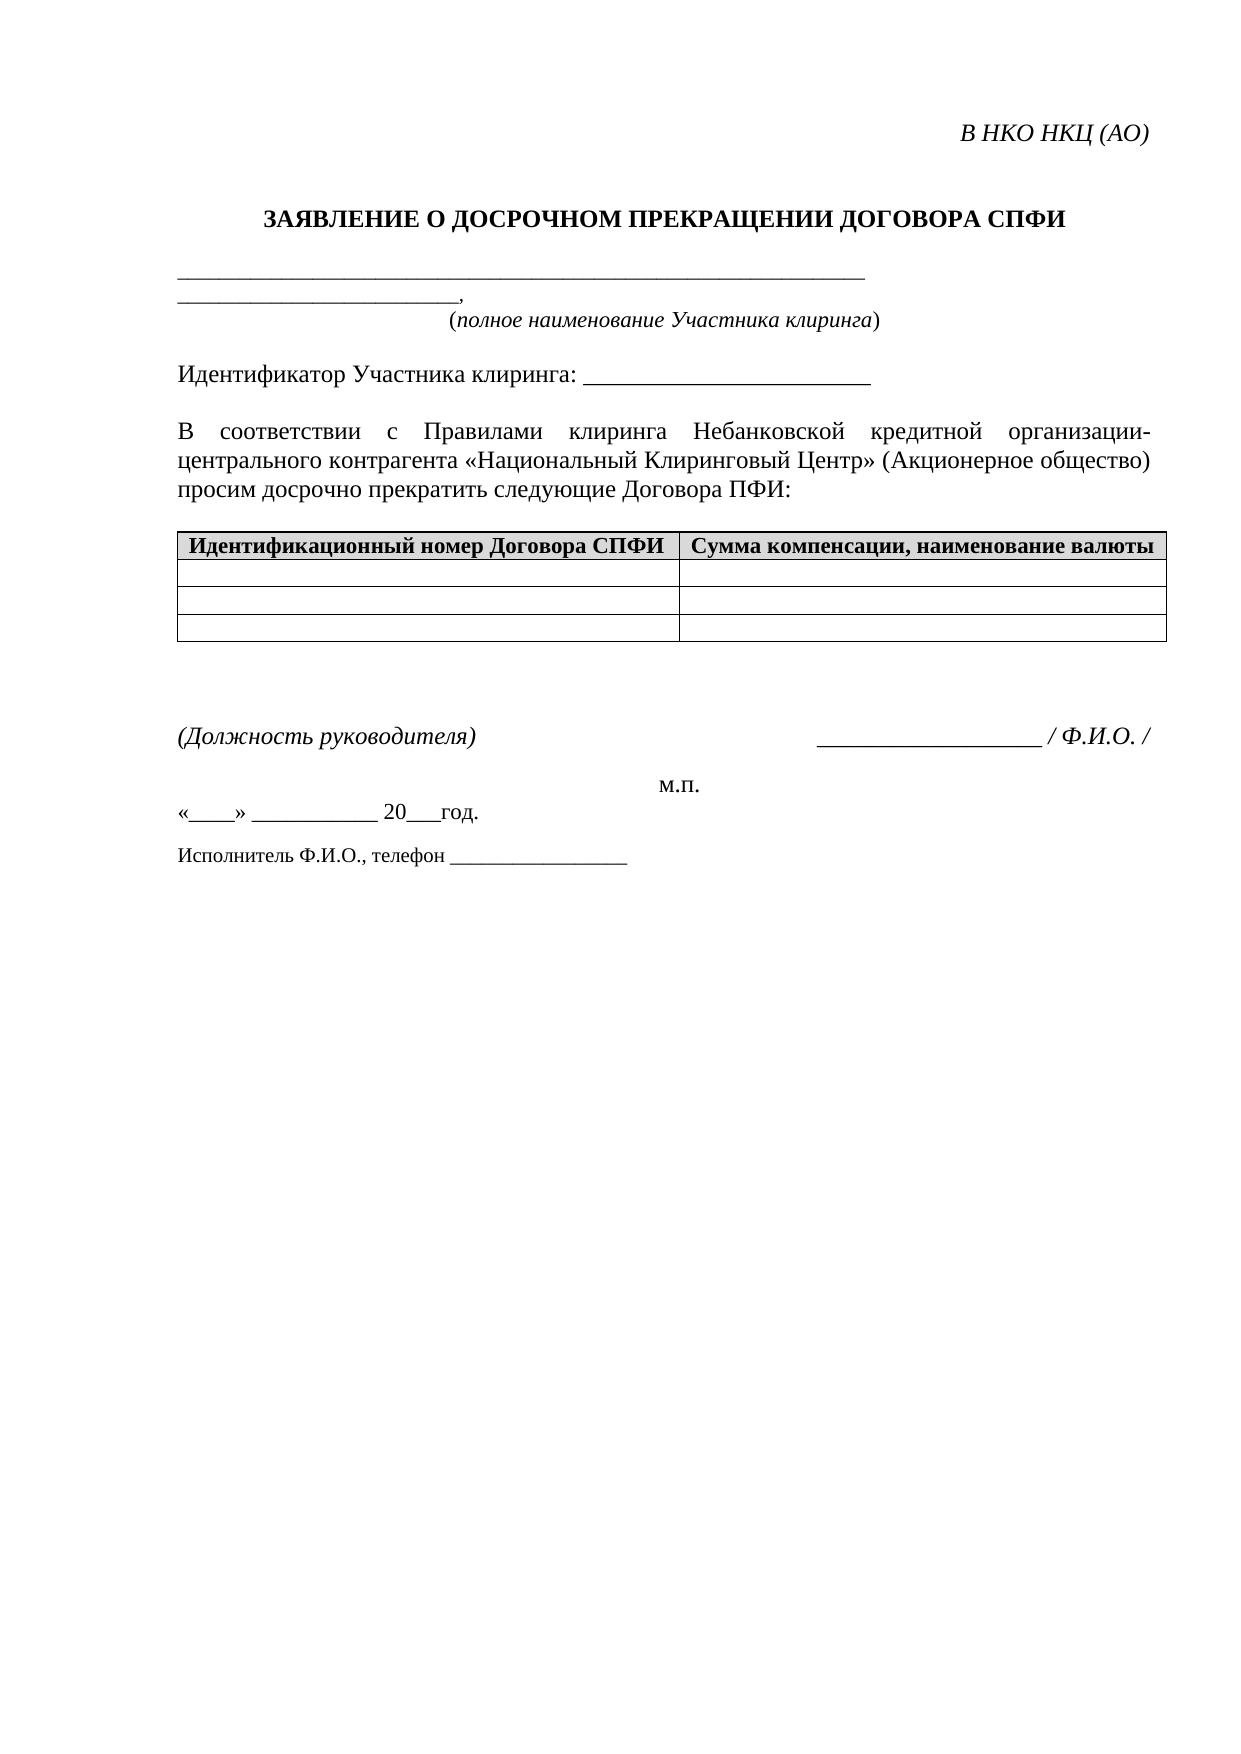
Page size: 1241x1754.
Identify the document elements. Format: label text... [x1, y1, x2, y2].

text Исполнитель Ф.И.О., телефон _________________ [177, 843, 1152, 867]
text В соответствии с Правилами клиринга Небанковской кредитной организации-центрального контрагента «Национальный Клиринговый Центр» (Акционерное общество) просим досрочно прекратить следующие Договора ПФИ: [177, 416, 1152, 503]
table_cell [178, 587, 679, 614]
table_cell [178, 615, 679, 641]
table_header Сумма компенсации, наименование валюты [680, 533, 1166, 559]
table_header Идентификационный номер Договора СПФИ [178, 533, 679, 559]
text В НКО НКЦ (АО) [177, 118, 1152, 147]
text Идентификатор Участника клиринга: _______________________ [177, 359, 1152, 388]
table_cell [178, 560, 679, 586]
text (полное наименование Участника клиринга) [177, 306, 1152, 333]
text (Должность руководителя) __________________ / Ф.И.О. / [177, 721, 1152, 750]
text «____» ___________ 20___год. [177, 798, 1152, 824]
table_cell [680, 615, 1166, 641]
table_cell [680, 560, 1166, 586]
table_cell [680, 587, 1166, 614]
text _____________________________________________________________________________________________, [177, 258, 1152, 306]
text ЗАЯВЛЕНИЕ О ДОСРОЧНОМ ПРЕКРАЩЕНИИ ДОГОВОРА СПФИ [177, 204, 1152, 233]
text м.п. [177, 769, 1152, 798]
